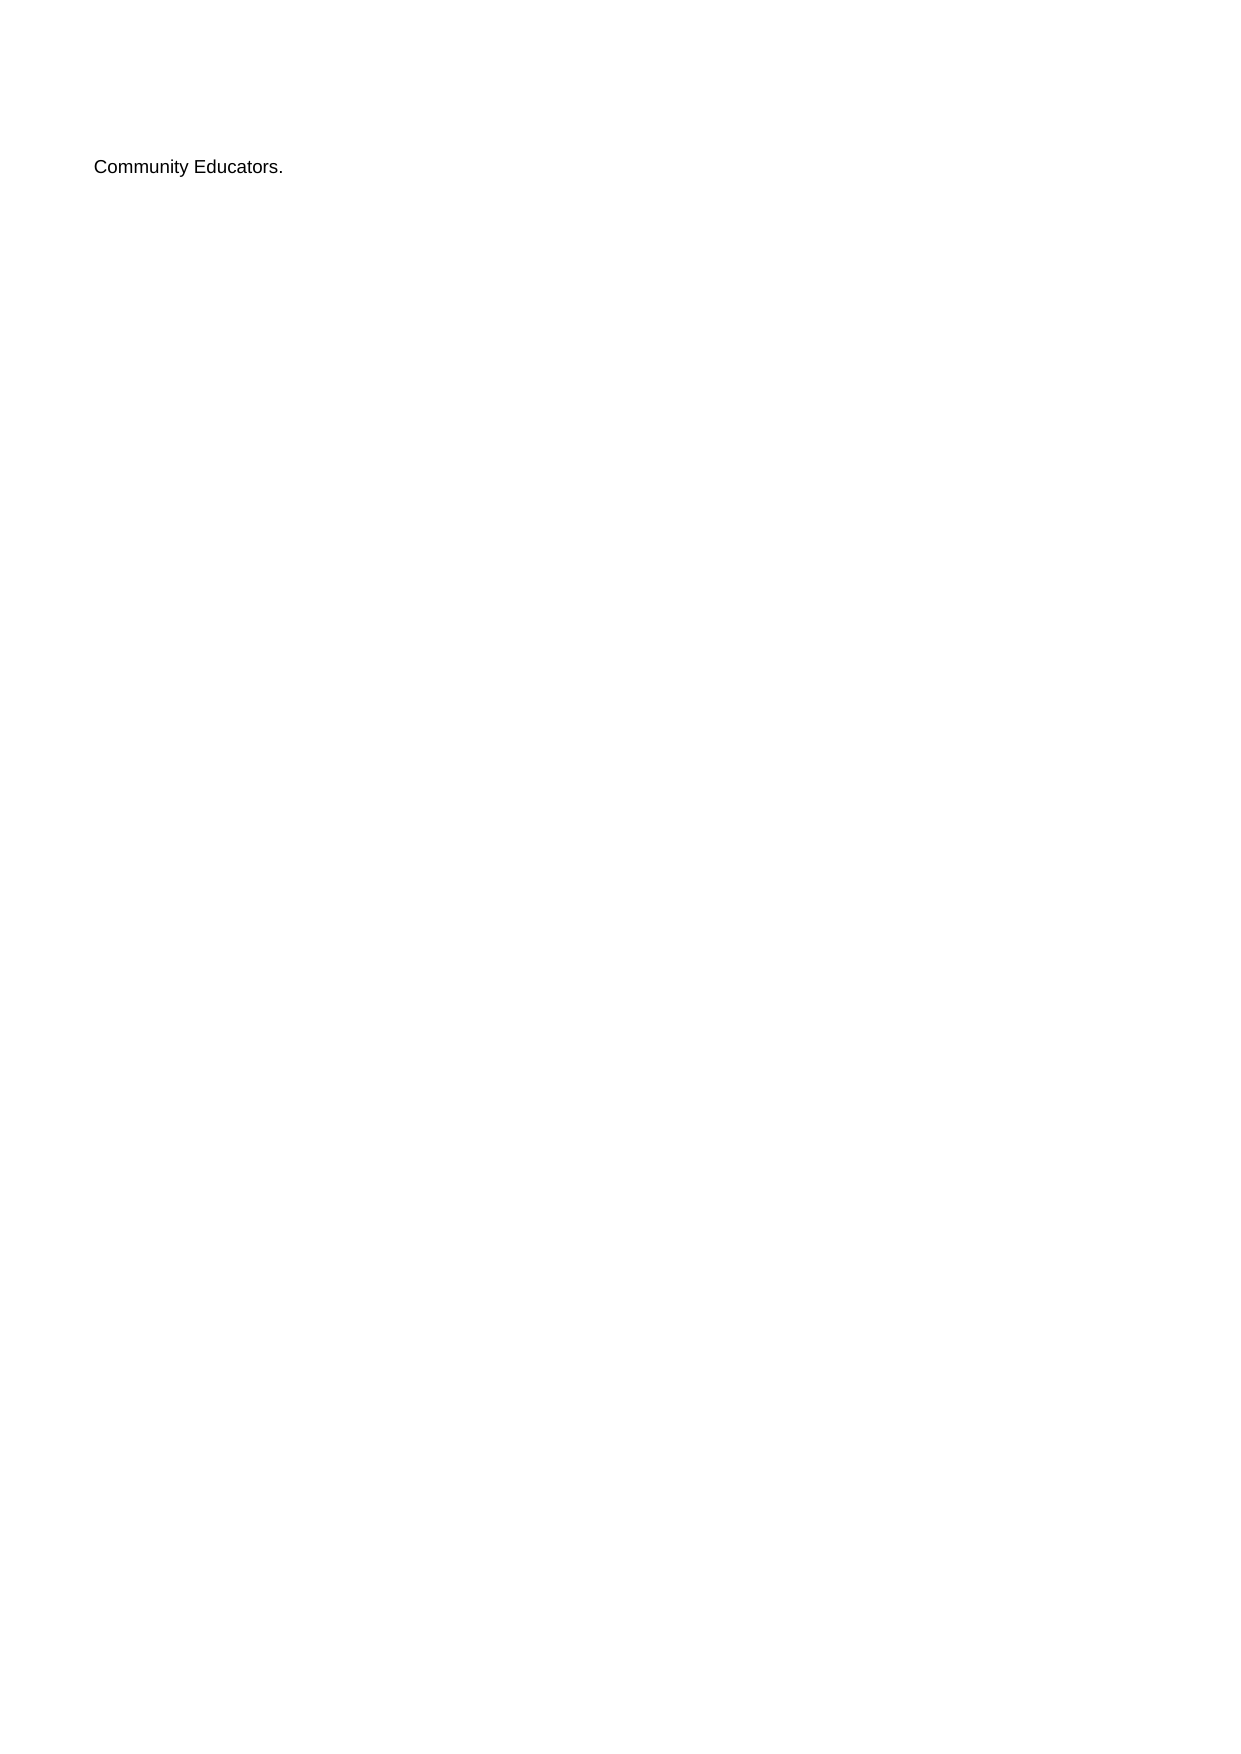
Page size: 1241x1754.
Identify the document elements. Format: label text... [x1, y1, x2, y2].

text Community Educators. [94, 156, 1169, 178]
